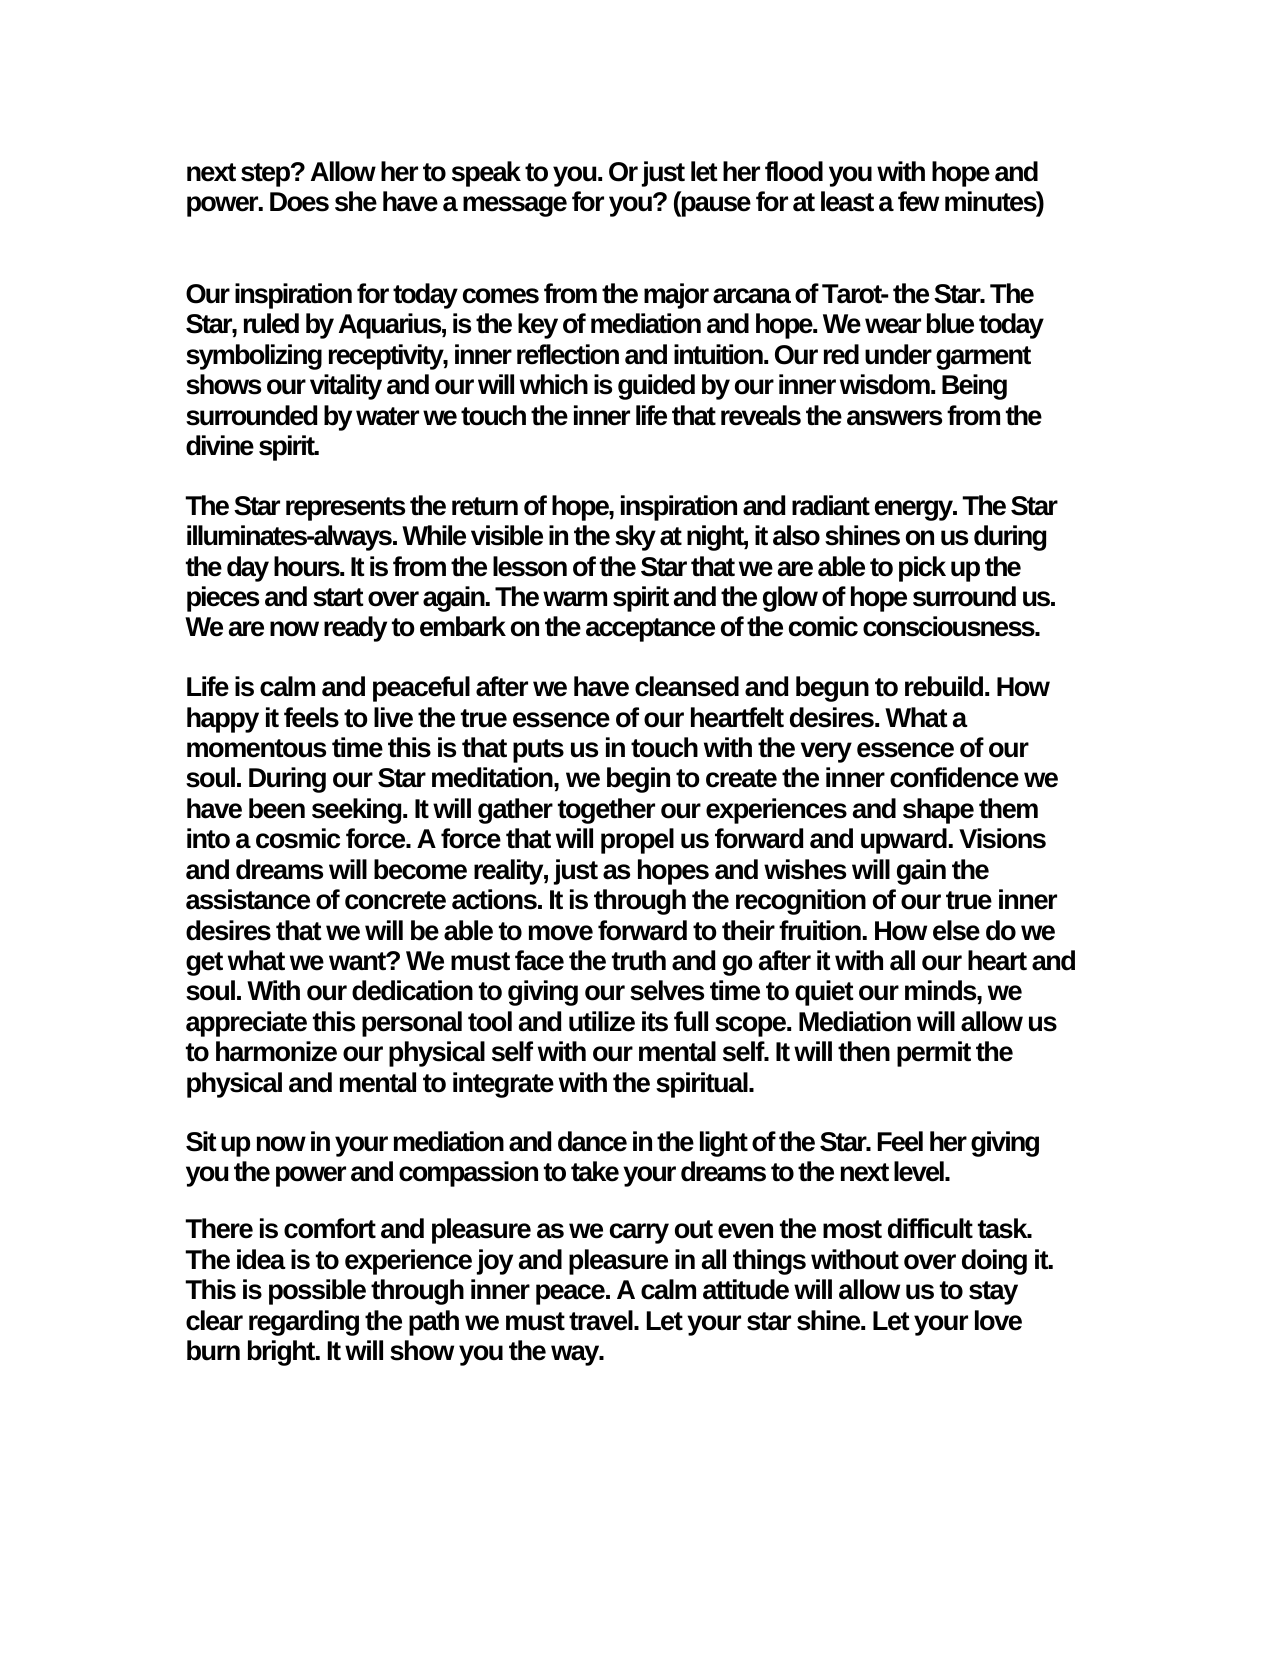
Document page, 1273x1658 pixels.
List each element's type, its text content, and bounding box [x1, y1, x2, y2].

text Life is calm and peaceful after we have cleansed and begun to rebuild. How happy it feels to live the true essence of our heartfelt desires. What a momentous time this is that puts us in touch with the very essence of our soul. During our Star meditation, we begin to create the inner confidence we have been seeking. It will gather together our experiences and shape them into a cosmic force. A force that will propel us forward and upward. Visions and dreams will become reality, just as hopes and wishes will gain the assistance of concrete actions. It is through the recognition of our true inner desires that we will be able to move forward to their fruition. How else do we get what we want? We must face the truth and go after it with all our heart and soul. With our dedication to giving our selves time to quiet our minds, we appreciate this personal tool and utilize its full scope. Mediation will allow us to harmonize our physical self with our mental self. It will then permit the physical and mental to integrate with the spiritual. [185, 672, 1085, 1098]
text There is comfort and pleasure as we carry out even the most difficult task. The idea is to experience joy and pleasure in all things without over doing it. This is possible through inner peace. A calm attitude will allow us to stay clear regarding the path we must travel. Let your star shine. Let your love burn bright. It will show you the way. [185, 1214, 1078, 1367]
text The Star represents the return of hope, inspiration and radiant energy. The Star illuminates-always. While visible in the sky at night, it also shines on us during the day hours. It is from the lesson of the Star that we are able to pick up the pieces and start over again. The warm spirit and the glow of hope surround us. We are now ready to embark on the acceptance of the comic consciousness. [185, 491, 1085, 643]
text next step? Allow her to speak to you. Or just let her flood you with hope and power. Does she have a message for you? (pause for at least a few minutes) [185, 157, 1055, 218]
text Our inspiration for today comes from the major arcana of Tarot- the Star. The Star, ruled by Aquarius, is the key of mediation and hope. We wear blue today symbolizing receptivity, inner reflection and intuition. Our red under garment shows our vitality and our will which is guided by our inner wisdom. Being surrounded by water we touch the inner life that reveals the answers from the divine spirit. [185, 279, 1063, 461]
text Sit up now in your mediation and dance in the light of the Star. Feel her giving you the power and compassion to take your dreams to the next level. [185, 1127, 1085, 1187]
